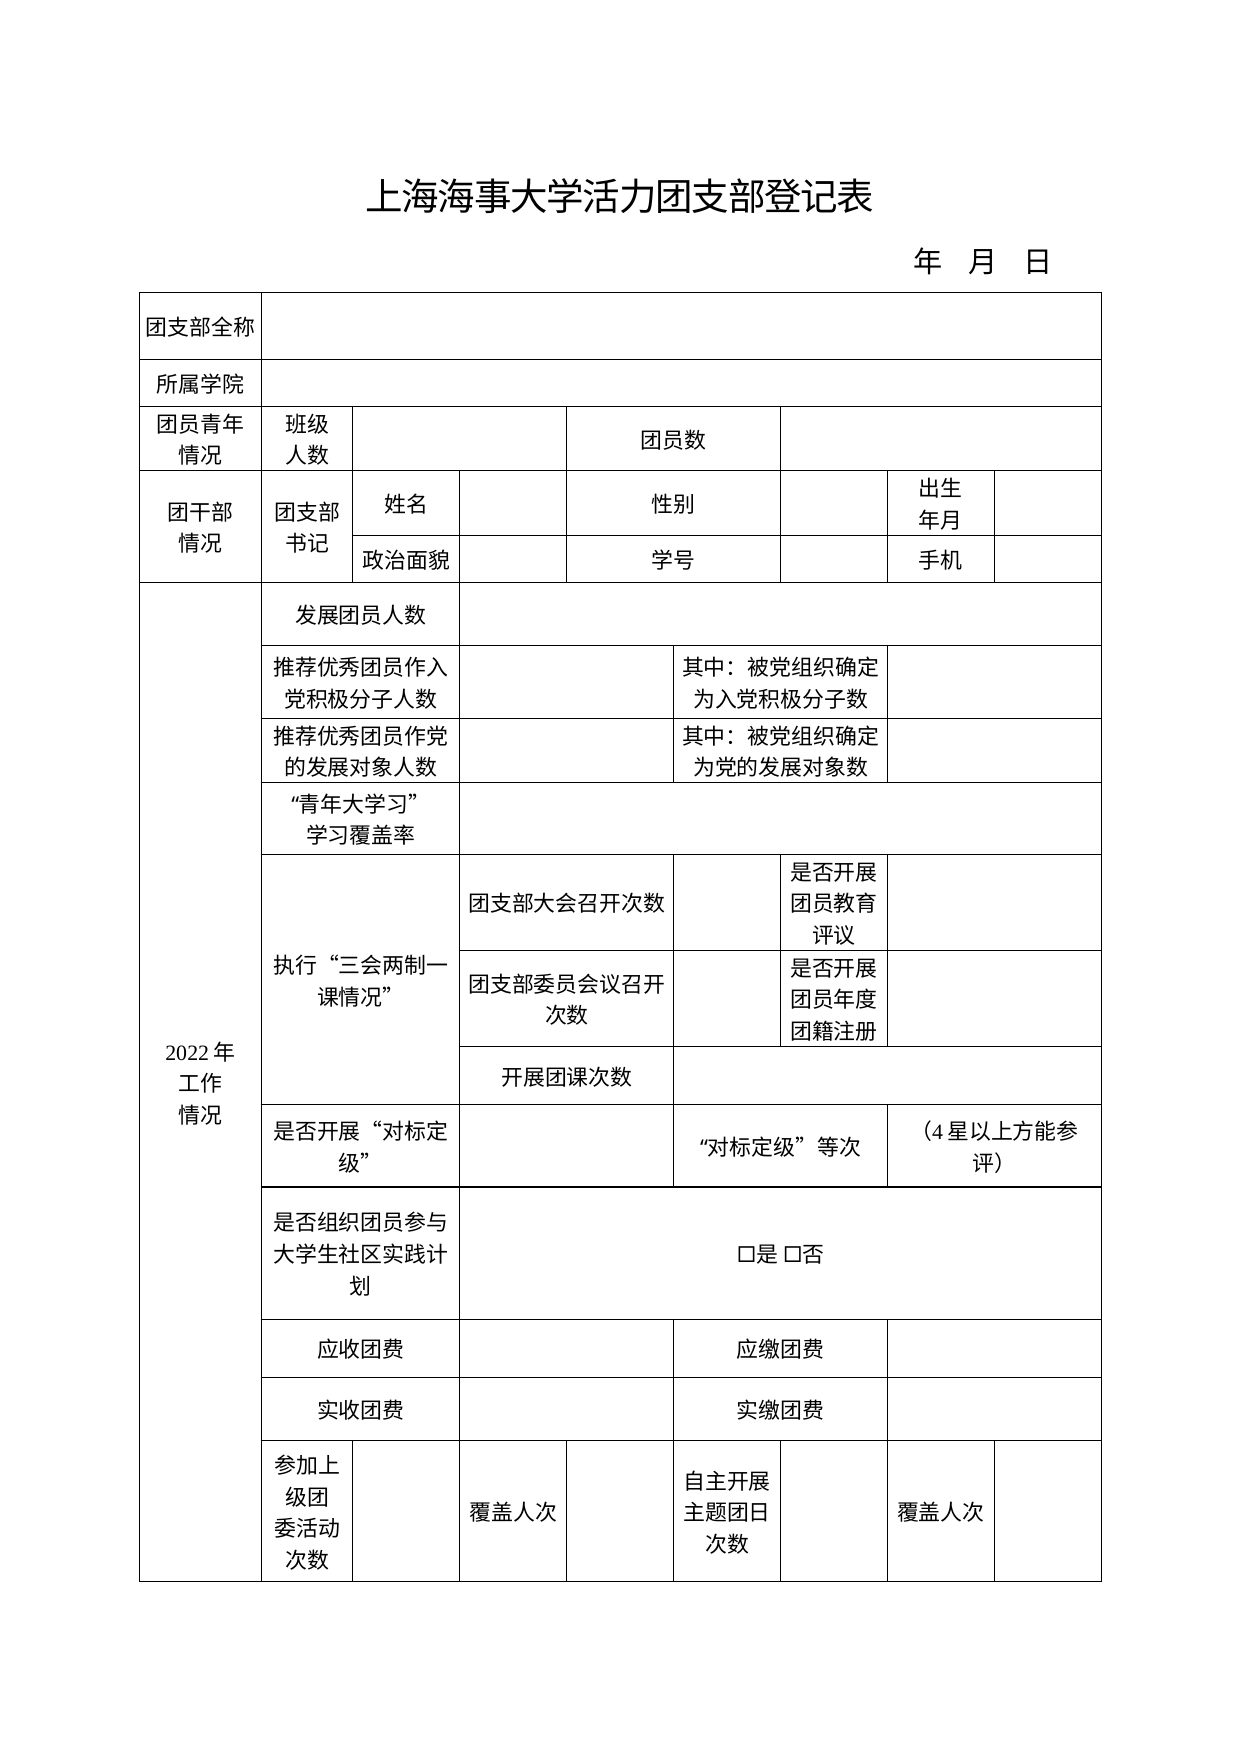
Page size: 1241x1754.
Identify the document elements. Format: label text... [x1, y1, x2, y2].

table_cell [353, 1441, 459, 1581]
table_cell 团干部 情况 [140, 471, 261, 582]
table_cell 团支部委员会议召开次数 [460, 951, 673, 1046]
table_cell [781, 471, 887, 534]
table_cell [674, 855, 780, 950]
table_cell [460, 536, 566, 582]
table_cell [995, 471, 1101, 534]
table_cell [460, 1378, 673, 1440]
table_cell 团员数 [567, 407, 780, 470]
table_cell 团支部大会召开次数 [460, 855, 673, 950]
table_cell [567, 1441, 673, 1581]
table_cell 实缴团费 [674, 1378, 887, 1440]
table_cell 自主开展 主题团日次数 [674, 1441, 780, 1581]
table_cell [781, 407, 1101, 470]
table_cell 实收团费 [262, 1378, 459, 1440]
table_cell 其中：被党组织确定为党的发展对象数 [674, 719, 887, 782]
table_cell 所属学院 [140, 360, 261, 406]
table_cell 应收团费 [262, 1320, 459, 1377]
table_cell [888, 719, 1101, 782]
table_cell [460, 1320, 673, 1377]
table_cell “青年大学习” 学习覆盖率 [262, 783, 459, 854]
table_cell 姓名 [353, 471, 459, 534]
table_cell 覆盖人次 [888, 1441, 994, 1581]
table_cell [995, 536, 1101, 582]
table_cell 性别 [567, 471, 780, 534]
table_cell 覆盖人次 [460, 1441, 566, 1581]
table_cell 是否组织团员参与 大学生社区实践计划 [262, 1188, 459, 1318]
table_cell [888, 855, 1101, 950]
table_cell 手机 [888, 536, 994, 582]
table_header 团支部全称 [140, 293, 261, 358]
table_cell 其中：被党组织确定为入党积极分子数 [674, 646, 887, 718]
table_cell [353, 407, 566, 470]
table_cell 是否开展团员教育评议 [781, 855, 887, 950]
table_cell [674, 951, 780, 1046]
table_cell 2022年 工作 情况 [140, 583, 261, 1581]
table_cell [262, 360, 1101, 406]
table_cell （4星以上方能参评） [888, 1105, 1101, 1186]
table_cell 开展团课次数 [460, 1047, 673, 1104]
table_cell [460, 646, 673, 718]
table_cell 推荐优秀团员作党的发展对象人数 [262, 719, 459, 782]
table_cell [995, 1441, 1101, 1581]
table_cell [460, 719, 673, 782]
table_cell [460, 583, 1101, 645]
table_cell [460, 1105, 673, 1186]
table_cell 是否开展团员年度团籍注册 [781, 951, 887, 1046]
table_cell [460, 471, 566, 534]
table_cell 班级 人数 [262, 407, 352, 470]
table_cell 学号 [567, 536, 780, 582]
table_cell [781, 536, 887, 582]
table_cell 是 否 [460, 1188, 1101, 1318]
text 上海海事大学活力团支部登记表 [187, 162, 1053, 227]
table_cell 应缴团费 [674, 1320, 887, 1377]
table_cell 发展团员人数 [262, 583, 459, 645]
table_cell 执行“三会两制一课情况” [262, 855, 459, 1104]
text 年 月 日 [187, 227, 1053, 292]
table_cell [888, 1320, 1101, 1377]
table_cell [888, 1378, 1101, 1440]
table_cell [674, 1047, 1101, 1104]
table_cell 是否开展“对标定级” [262, 1105, 459, 1186]
table_cell [888, 951, 1101, 1046]
table_cell 团支部 书记 [262, 471, 352, 582]
table_cell [781, 1441, 887, 1581]
table_cell 推荐优秀团员作入党积极分子人数 [262, 646, 459, 718]
table_cell 政治面貌 [353, 536, 459, 582]
table_cell 出生 年月 [888, 471, 994, 534]
table_header [262, 293, 1101, 358]
table_cell [460, 783, 1101, 854]
table_cell 参加上级团 委活动次数 [262, 1441, 352, 1581]
table_cell 团员青年 情况 [140, 407, 261, 470]
table_cell “对标定级”等次 [674, 1105, 887, 1186]
table_cell [888, 646, 1101, 718]
